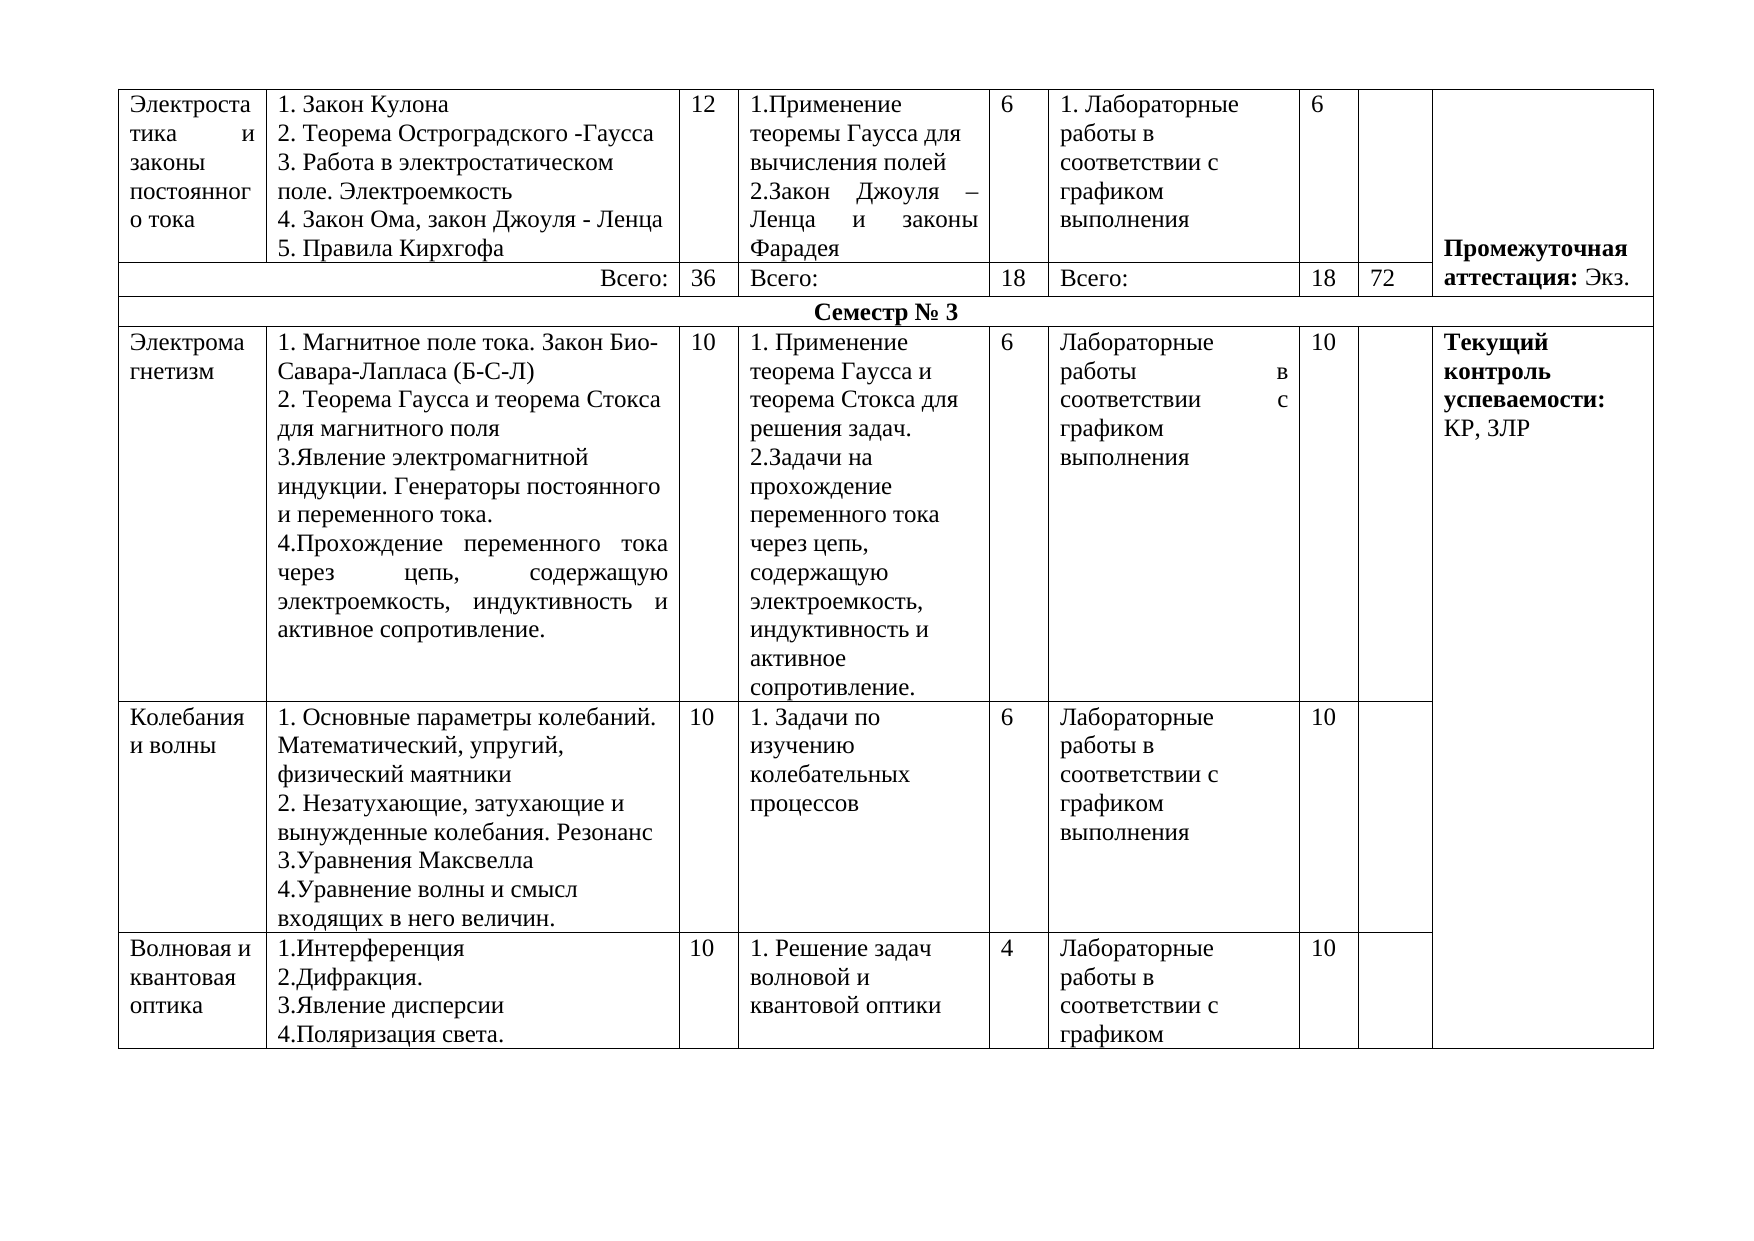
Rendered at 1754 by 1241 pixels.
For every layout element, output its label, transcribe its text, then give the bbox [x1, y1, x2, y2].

table_cell 10 [1300, 933, 1358, 1048]
table_cell 10 [680, 933, 738, 1048]
table_cell Текущий контроль успеваемости: КР, ЗЛР Промежуточная аттестация: Экз. [1433, 327, 1653, 1048]
table_cell 72 [1359, 263, 1432, 296]
table_cell 1. Применение теорема Гаусса и теорема Стокса для решения задач. 2.Задачи на прохождение переменного тока через цепь, содержащую электроемкость, индуктивность и активное сопротивление. [739, 327, 989, 701]
table_cell 4 [990, 933, 1048, 1048]
table_cell 1. Лабораторные работы в соответствии с графиком выполнения [1049, 90, 1299, 262]
table_cell 6 [1300, 90, 1358, 262]
table_cell 10 [1300, 327, 1358, 701]
table_cell 6 [990, 327, 1048, 701]
table_cell Семестр № 3 [119, 297, 1653, 326]
table_cell Лабораторные работы в соответствии с графиком выполнения [1049, 702, 1299, 932]
table_cell Лабораторные работы в соответствии с графиком выполнения [1049, 327, 1299, 701]
table_cell 1. Основные параметры колебаний. Математический, упругий, физический маятники 2. Незатухающие, затухающие и вынужденные колебания. Резонанс 3.Уравнения Максвелла 4.Уравнение волны и смысл входящих в него величин. [267, 702, 679, 932]
table_cell Колебания и волны [119, 702, 266, 932]
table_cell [1049, 933, 1299, 1048]
table_cell Всего: [1049, 263, 1299, 296]
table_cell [267, 933, 679, 1048]
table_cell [739, 933, 989, 1048]
table_cell 18 [1300, 263, 1358, 296]
table_cell Электростатика и законы постоянного тока [119, 90, 266, 262]
table_cell 1. Магнитное поле тока. Закон Био-Савара-Лапласа (Б-С-Л) 2. Теорема Гаусса и теорема Стокса для магнитного поля 3.Явление электромагнитной индукции. Генераторы постоянного и переменного тока. 4.Прохождение переменного тока через цепь, содержащую электроемкость, индуктивность и активное сопротивление. [267, 327, 679, 701]
table_cell 10 [680, 702, 738, 932]
table_cell 10 [1300, 702, 1358, 932]
table_cell 18 [990, 263, 1048, 296]
table_cell [1359, 327, 1432, 701]
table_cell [119, 933, 266, 1048]
table_cell 36 [680, 263, 738, 296]
table_cell [1359, 90, 1432, 262]
table_cell 10 [680, 327, 738, 701]
table_cell 6 [990, 702, 1048, 932]
table_cell 12 [680, 90, 738, 262]
table_cell [1359, 933, 1432, 1048]
table_cell 1.Применение теоремы Гаусса для вычисления полей 2.Закон Джоуля – Ленца и законы Фарадея [739, 90, 989, 262]
table_cell [1359, 702, 1432, 932]
table_cell Всего: [739, 263, 989, 296]
table_cell Всего: [119, 263, 679, 296]
table_cell 6 [990, 90, 1048, 262]
table_cell 1. Задачи по изучению колебательных процессов [739, 702, 989, 932]
table_cell Электромагнетизм [119, 327, 266, 701]
table_cell 1. Закон Кулона 2. Теорема Остроградского -Гаусса 3. Работа в электростатическом поле. Электроемкость 4. Закон Ома, закон Джоуля - Ленца 5. Правила Кирхгофа [267, 90, 679, 262]
